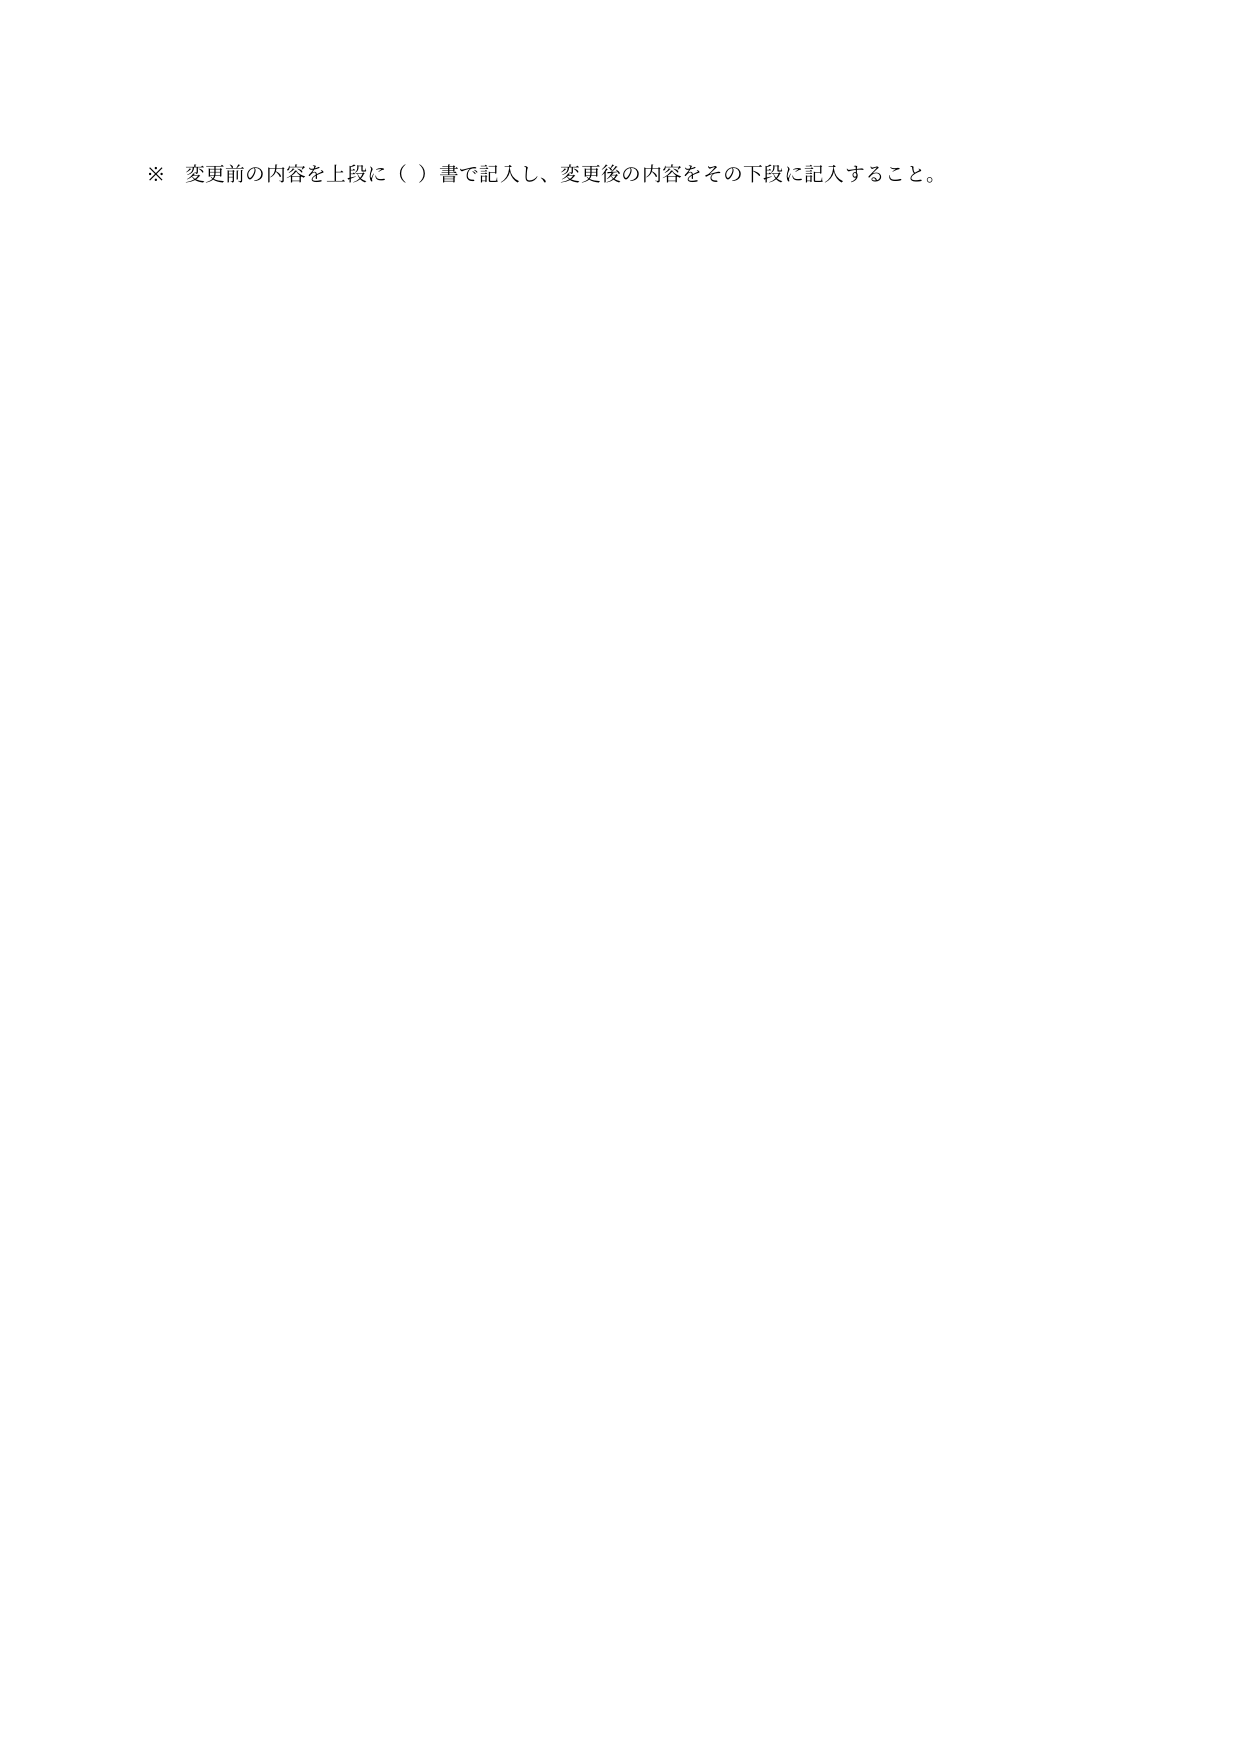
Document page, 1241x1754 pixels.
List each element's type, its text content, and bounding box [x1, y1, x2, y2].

text ※ 変更前の内容を上段に（ ）書で記入し、変更後の内容をその下段に記入すること。 [148, 158, 1093, 187]
